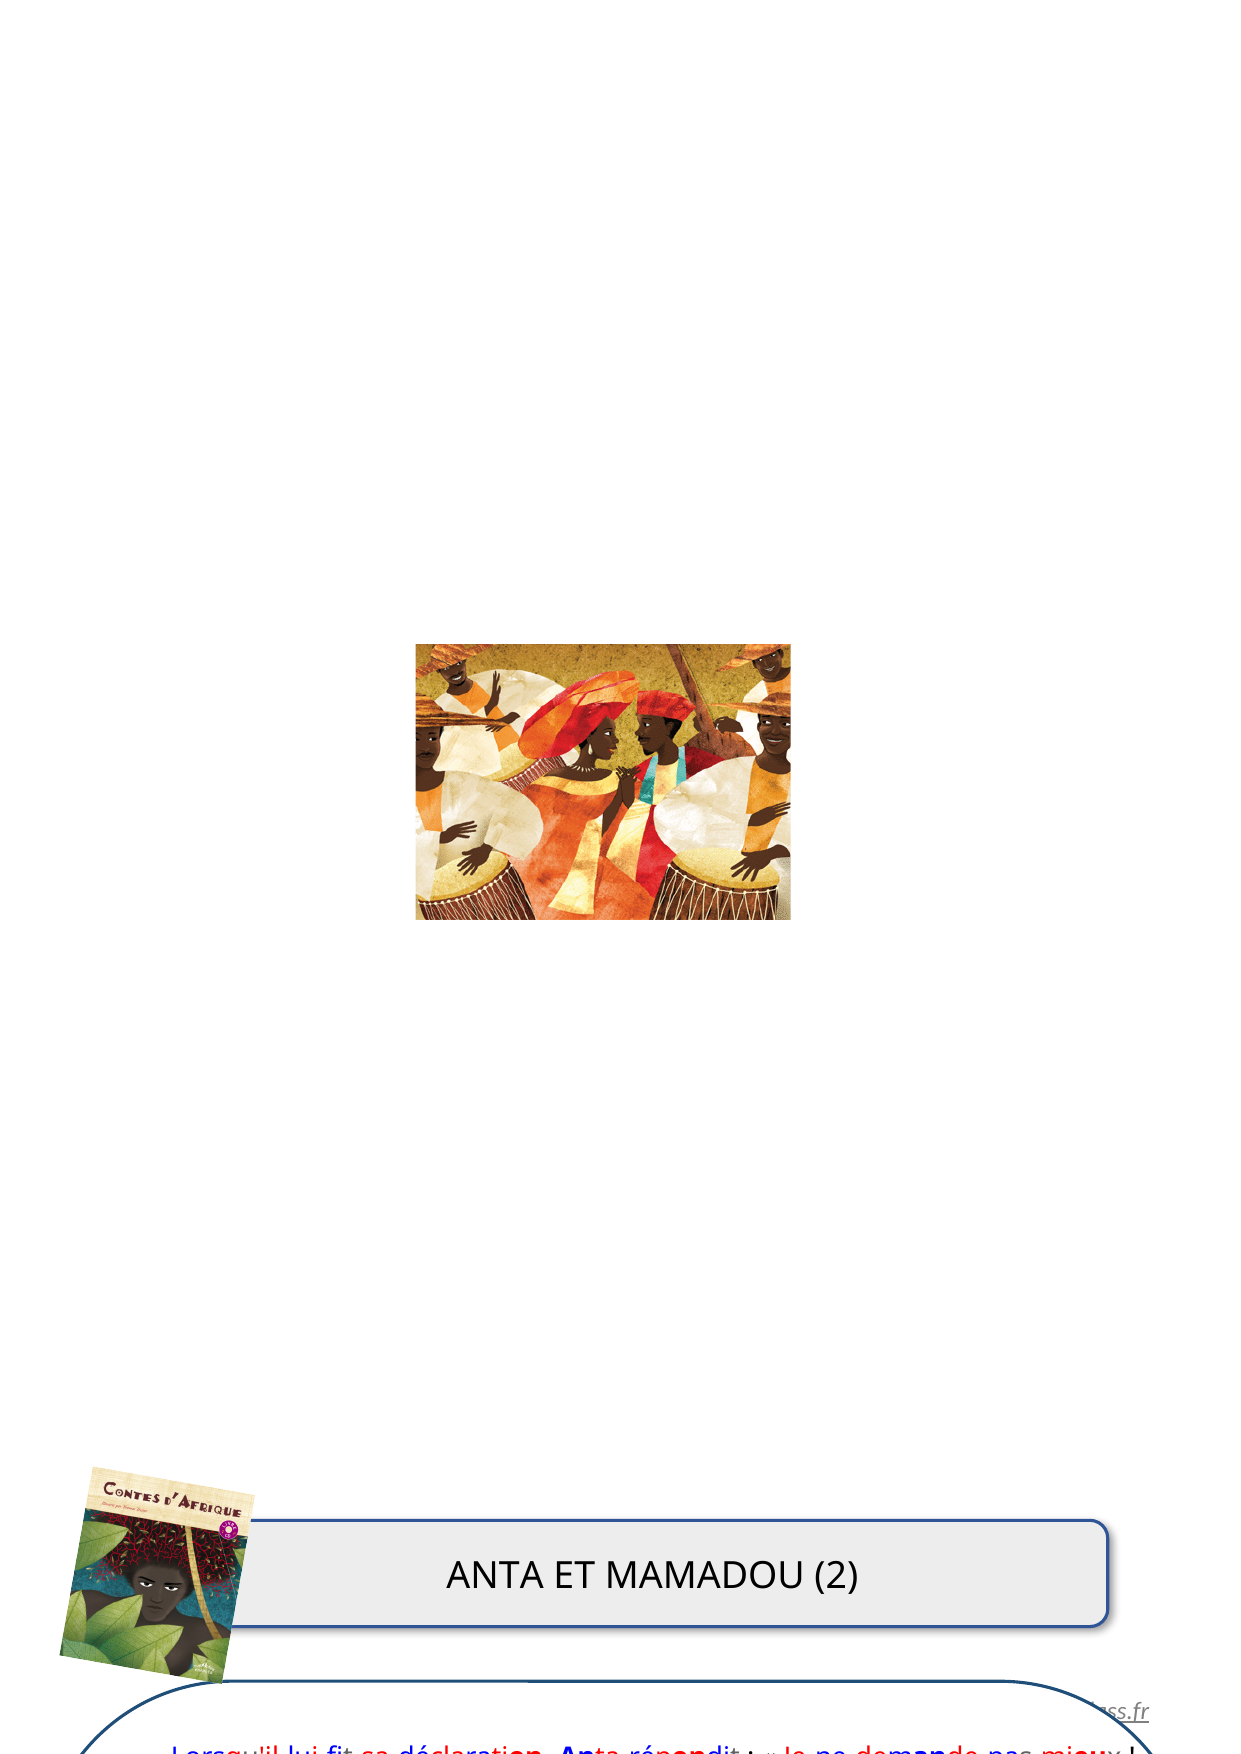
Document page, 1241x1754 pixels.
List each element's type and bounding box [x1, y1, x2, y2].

picture [415, 644, 791, 920]
picture [60, 1467, 255, 1684]
